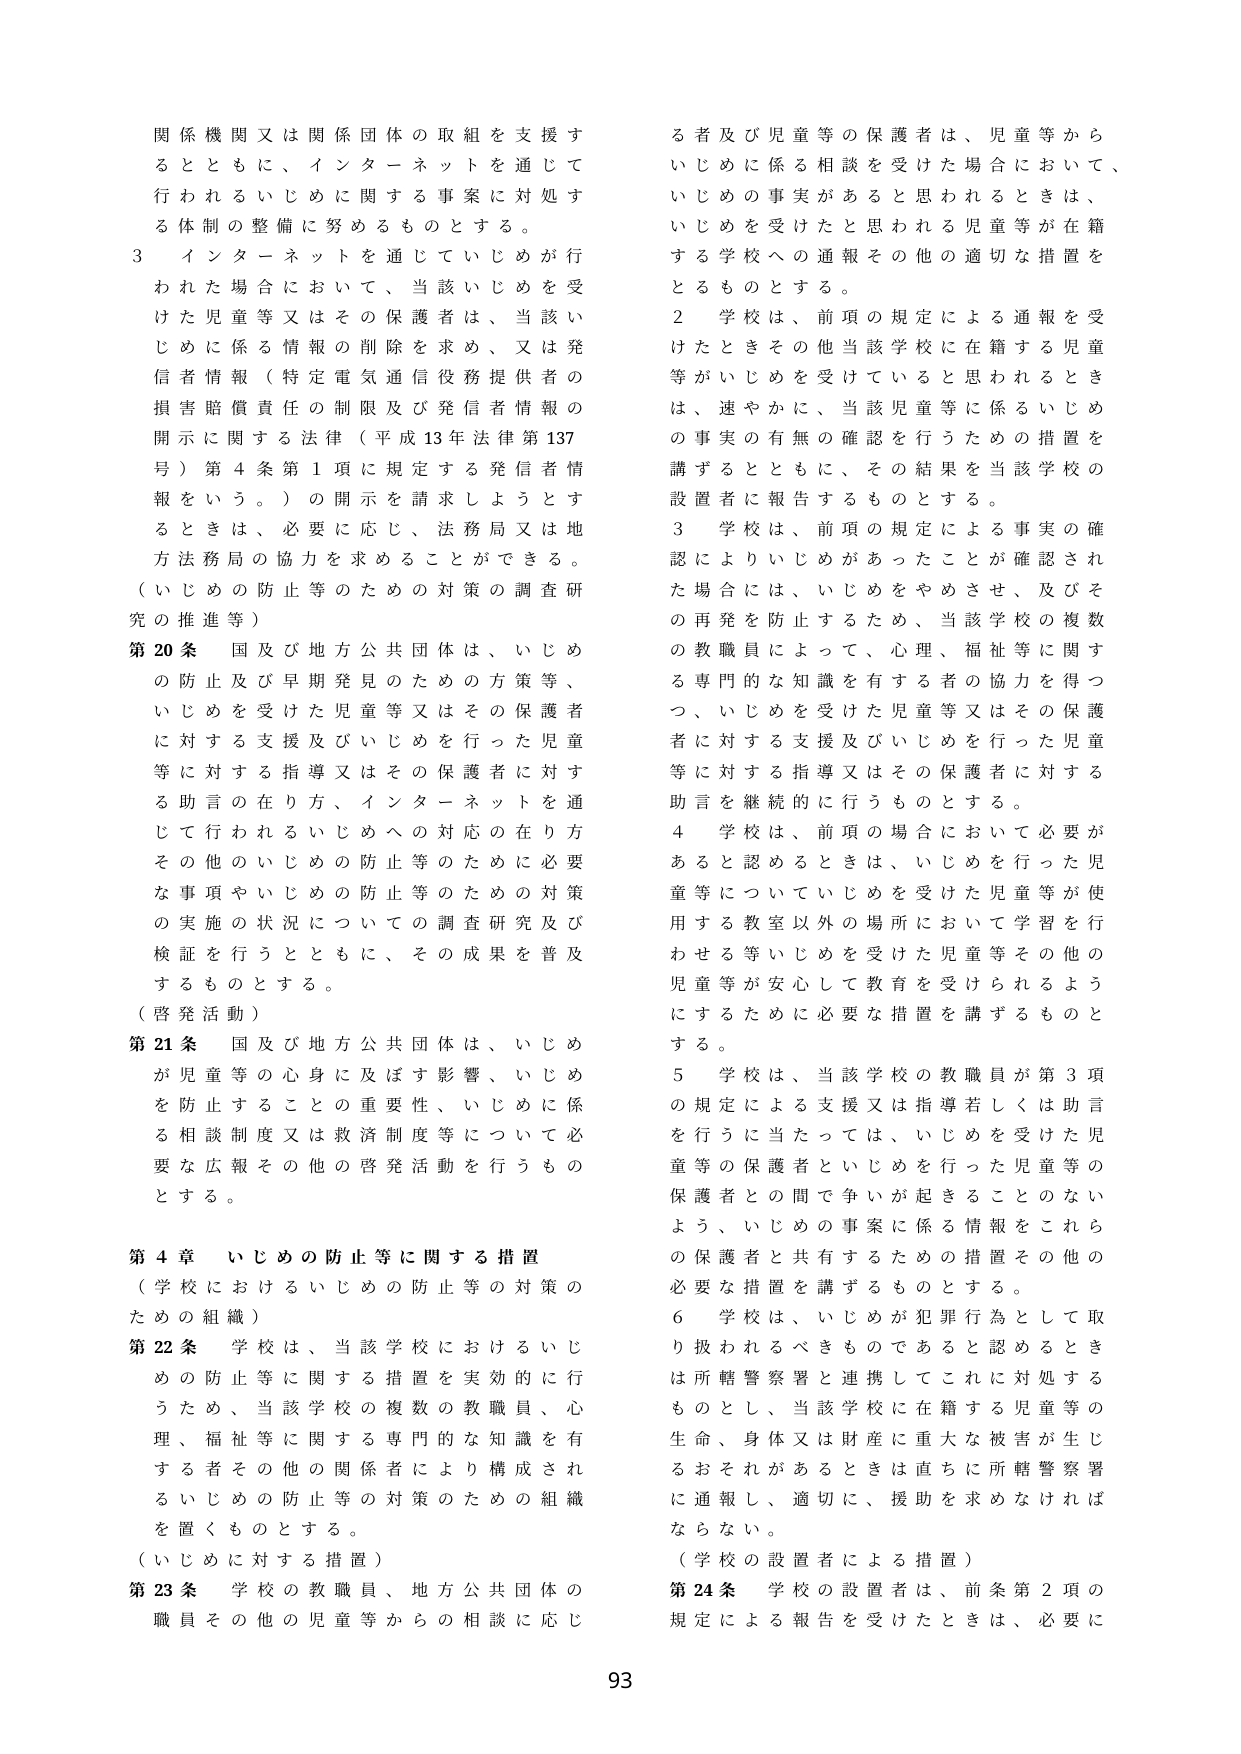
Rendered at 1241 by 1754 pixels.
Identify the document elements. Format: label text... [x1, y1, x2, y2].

text 第21条 国及び地方公共団体は、いじめが児童等の心身に及ぼす影響、いじめを防止することの重要性、いじめに係る相談制度又は救済制度等について必要な広報その他の啓発活動を行うものとする。 [128, 1028, 591, 1210]
text ６ 学校は、いじめが犯罪行為として取り扱われるべきものであると認めるときは所轄警察署と連携してこれに対処するものとし、当該学校に在籍する児童等の生命、身体又は財産に重大な被害が生じるおそれがあるときは直ちに所轄警察署に通報し、適切に、援助を求めなければならない。 [649, 1301, 1112, 1544]
text 第22条 学校は、当該学校におけるいじめの防止等に関する措置を実効的に行うため、当該学校の複数の教職員、心理、福祉等に関する専門的な知識を有する者その他の関係者により構成されるいじめの防止等の対策のための組織を置くものとする。 [128, 1332, 591, 1544]
text （いじめの防止等のための対策の調査研究の推進等） [128, 574, 591, 634]
text ２ 学校は、前項の規定による通報を受けたときその他当該学校に在籍する児童等がいじめを受けていると思われるときは、速やかに、当該児童等に係るいじめの事実の有無の確認を行うための措置を講ずるとともに、その結果を当該学校の設置者に報告するものとする。 [649, 301, 1112, 513]
text 第４章 いじめの防止等に関する措置 [128, 1241, 591, 1271]
text （啓発活動） [128, 998, 591, 1028]
text 第23条 学校の教職員、地方公共団体の職員その他の児童等からの相談に応じる者及び児童等の保護者は、児童等からいじめに係る相談を受けた場合において、いじめの事実があると思われるときは、いじめを受けたと思われる児童等が在籍する学校への通報その他の適切な措置をとるものとする。 [649, 119, 1112, 301]
text ４ 学校は、前項の場合において必要があると認めるときは、いじめを行った児童等についていじめを受けた児童等が使用する教室以外の場所において学習を行わせる等いじめを受けた児童等その他の児童等が安心して教育を受けられるようにするために必要な措置を講ずるものとする。 [649, 816, 1112, 1059]
text ５ 学校は、当該学校の教職員が第３項の規定による支援又は指導若しくは助言を行うに当たっては、いじめを受けた児童等の保護者といじめを行った児童等の保護者との間で争いが起きることのないよう、いじめの事案に係る情報をこれらの保護者と共有するための措置その他の必要な措置を講ずるものとする。 [649, 1059, 1112, 1301]
text ２ 国及び地方公共団体は、児童等がインターネットを通じて行われるいじめに巻き込まれていないかどうかを監視する関係機関又は関係団体の取組を支援するとともに、インターネットを通じて行われるいじめに関する事案に対処する体制の整備に努めるものとする。 [128, 119, 591, 240]
text ３ インターネットを通じていじめが行われた場合において、当該いじめを受けた児童等又はその保護者は、当該いじめに係る情報の削除を求め、又は発信者情報（特定電気通信役務提供者の損害賠償責任の制限及び発信者情報の開示に関する法律（平成13年法律第137号）第４条第１項に規定する発信者情報をいう。）の開示を請求しようとするときは、必要に応じ、法務局又は地方法務局の協力を求めることができる。 [128, 240, 591, 574]
text 第23条 学校の教職員、地方公共団体の職員その他の児童等からの相談に応じる者及び児童等の保護者は、児童等からいじめに係る相談を受けた場合において、いじめの事実があると思われるときは、いじめを受けたと思われる児童等が在籍する学校への通報その他の適切な措置をとるものとする。 [128, 1574, 591, 1635]
text 第24条 学校の設置者は、前条第２項の規定による報告を受けたときは、必要に応じ、その設置する学校に対し必要な支援を行い、若しくは必要な措置を講ずることを指示し、又は当該報告に係る事案について自ら必要な調査を行うものとする。 [649, 1574, 1112, 1635]
text （学校におけるいじめの防止等の対策のための組織） [128, 1271, 591, 1332]
text ３ 学校は、前項の規定による事実の確認によりいじめがあったことが確認された場合には、いじめをやめさせ、及びその再発を防止するため、当該学校の複数の教職員によって、心理、福祉等に関する専門的な知識を有する者の協力を得つつ、いじめを受けた児童等又はその保護者に対する支援及びいじめを行った児童等に対する指導又はその保護者に対する助言を継続的に行うものとする。 [649, 513, 1112, 816]
text （学校の設置者による措置） [649, 1544, 1112, 1574]
text （いじめに対する措置） [128, 1544, 591, 1574]
text 第20条 国及び地方公共団体は、いじめの防止及び早期発見のための方策等、いじめを受けた児童等又はその保護者に対する支援及びいじめを行った児童等に対する指導又はその保護者に対する助言の在り方、インターネットを通じて行われるいじめへの対応の在り方その他のいじめの防止等のために必要な事項やいじめの防止等のための対策の実施の状況についての調査研究及び検証を行うとともに、その成果を普及するものとする。 [128, 634, 591, 998]
